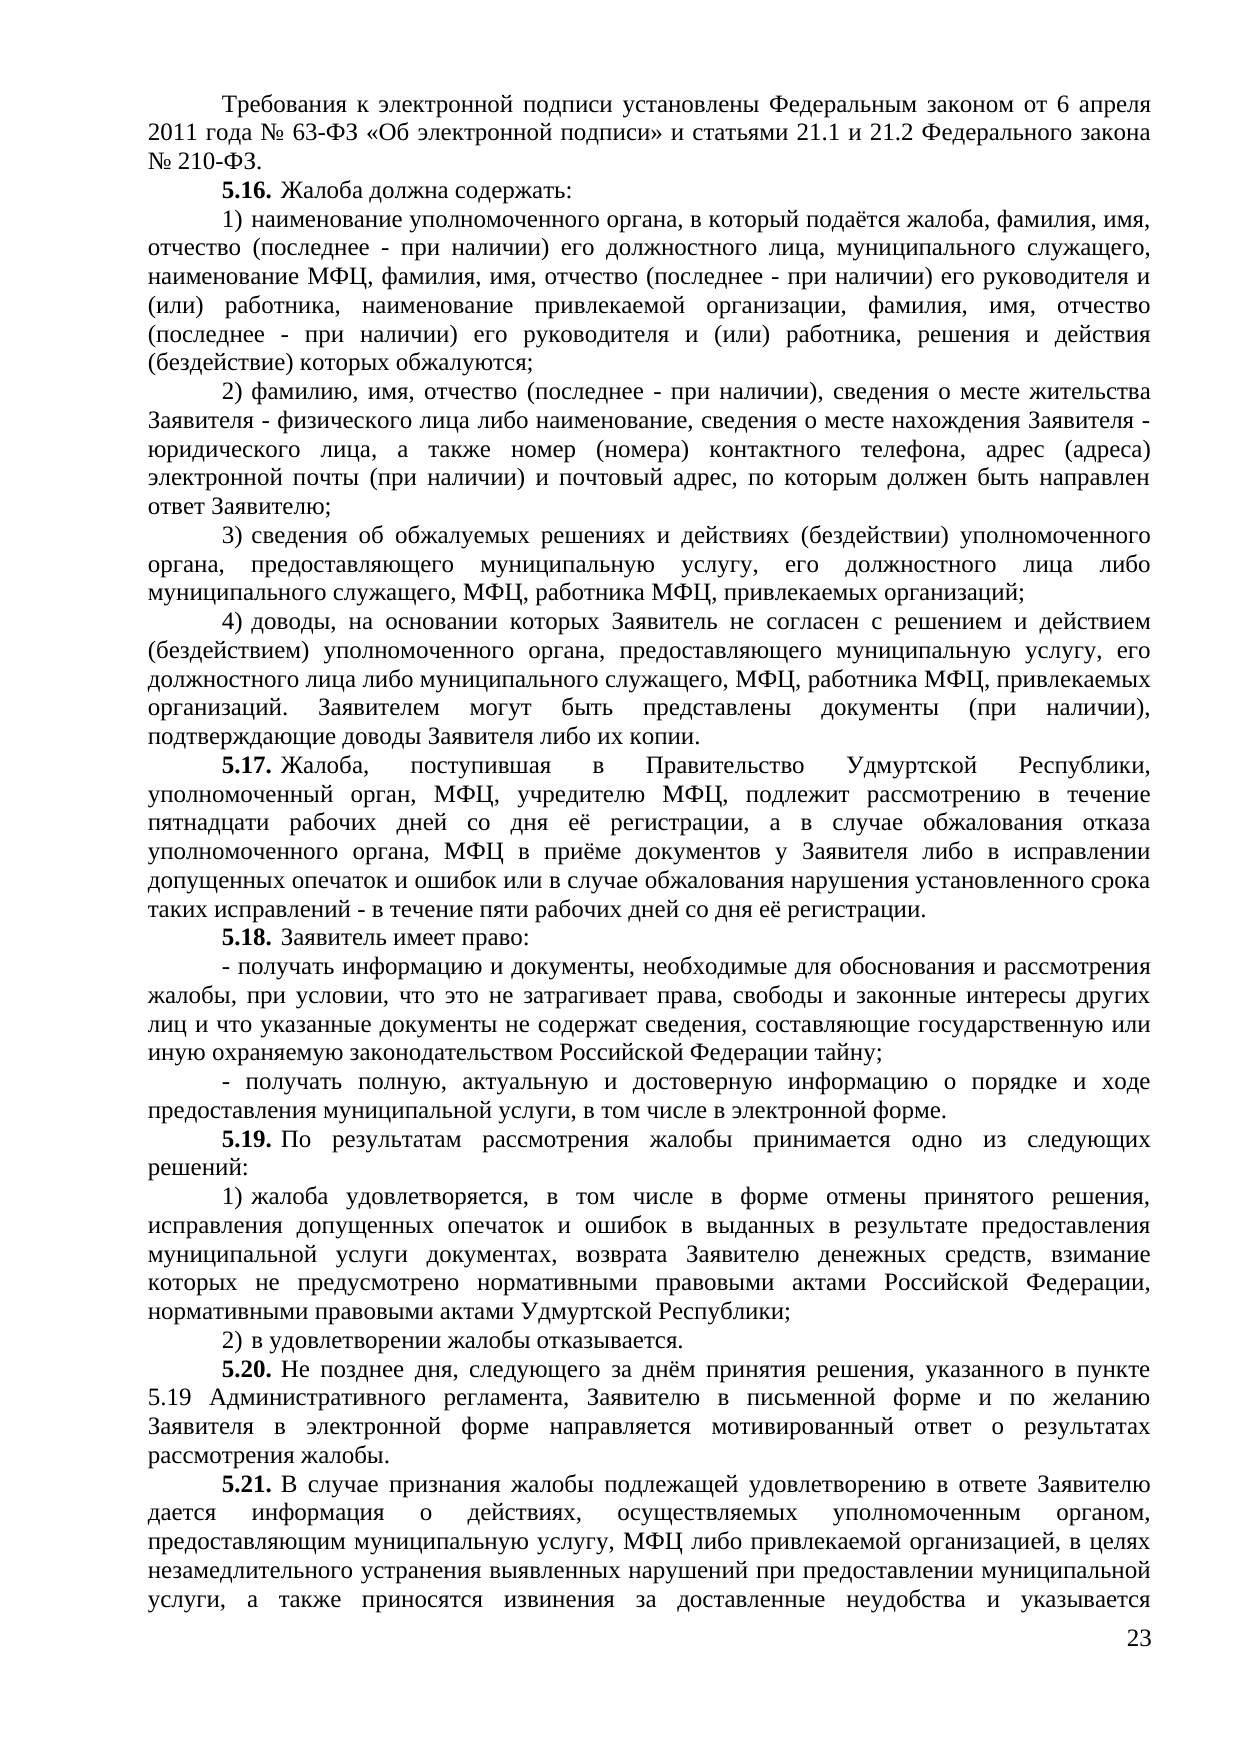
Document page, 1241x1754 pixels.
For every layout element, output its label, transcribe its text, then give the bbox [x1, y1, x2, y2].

list сведения об обжалуемых решениях и действиях (бездействии) уполномоченного органа, предоставляющего муниципальную услугу, его должностного лица либо муниципального служащего, МФЦ, работника МФЦ, привлекаемых организаций; [148, 520, 1152, 606]
list Жалоба, поступившая в Правительство Удмуртской Республики, уполномоченный орган, МФЦ, учредителю МФЦ, подлежит рассмотрению в течение пятнадцати рабочих дней со дня её регистрации, а в случае обжалования отказа уполномоченного органа, МФЦ в приёме документов у Заявителя либо в исправлении допущенных опечаток и ошибок или в случае обжалования нарушения установленного срока таких исправлений - в течение пяти рабочих дней со дня её регистрации. [148, 750, 1152, 922]
list доводы, на основании которых Заявитель не согласен с решением и действием (бездействием) уполномоченного органа, предоставляющего муниципальную услугу, его должностного лица либо муниципального служащего, МФЦ, работника МФЦ, привлекаемых организаций. Заявителем могут быть представлены документы (при наличии), подтверждающие доводы Заявителя либо их копии. [148, 606, 1152, 750]
text - получать информацию и документы, необходимые для обоснования и рассмотрения жалобы, при условии, что это не затрагивает права, свободы и законные интересы других лиц и что указанные документы не содержат сведения, составляющие государственную или иную охраняемую законодательством Российской Федерации тайну; [148, 951, 1152, 1066]
list Не позднее дня, следующего за днём принятия решения, указанного в пункте 5.19 Административного регламента, Заявителю в письменной форме и по желанию Заявителя в электронной форме направляется мотивированный ответ о результатах рассмотрения жалобы. [148, 1354, 1152, 1469]
list жалоба удовлетворяется, в том числе в форме отмены принятого решения, исправления допущенных опечаток и ошибок в выданных в результате предоставления муниципальной услуги документах, возврата Заявителю денежных средств, взимание которых не предусмотрено нормативными правовыми актами Российской Федерации, нормативными правовыми актами Удмуртской Республики; [148, 1181, 1152, 1325]
list Жалоба должна содержать: [148, 175, 1152, 204]
list в удовлетворении жалобы отказывается. [148, 1325, 1152, 1354]
list фамилию, имя, отчество (последнее - при наличии), сведения о месте жительства Заявителя - физического лица либо наименование, сведения о месте нахождения Заявителя - юридического лица, а также номер (номера) контактного телефона, адрес (адреса) электронной почты (при наличии) и почтовый адрес, по которым должен быть направлен ответ Заявителю; [148, 376, 1152, 520]
text Требования к электронной подписи установлены Федеральным законом от 6 апреля 2011 года № 63-ФЗ «Об электронной подписи» и статьями 21.1 и 21.2 Федерального закона № 210-ФЗ. [148, 89, 1152, 175]
list наименование уполномоченного органа, в который подаётся жалоба, фамилия, имя, отчество (последнее - при наличии) его должностного лица, муниципального служащего, наименование МФЦ, фамилия, имя, отчество (последнее - при наличии) его руководителя и (или) работника, наименование привлекаемой организации, фамилия, имя, отчество (последнее - при наличии) его руководителя и (или) работника, решения и действия (бездействие) которых обжалуются; [148, 204, 1152, 376]
list По результатам рассмотрения жалобы принимается одно из следующих решений: [148, 1124, 1152, 1181]
list Заявитель имеет право: [148, 922, 1152, 951]
text - получать полную, актуальную и достоверную информацию о порядке и ходе предоставления муниципальной услуги, в том числе в электронной форме. [148, 1066, 1152, 1124]
